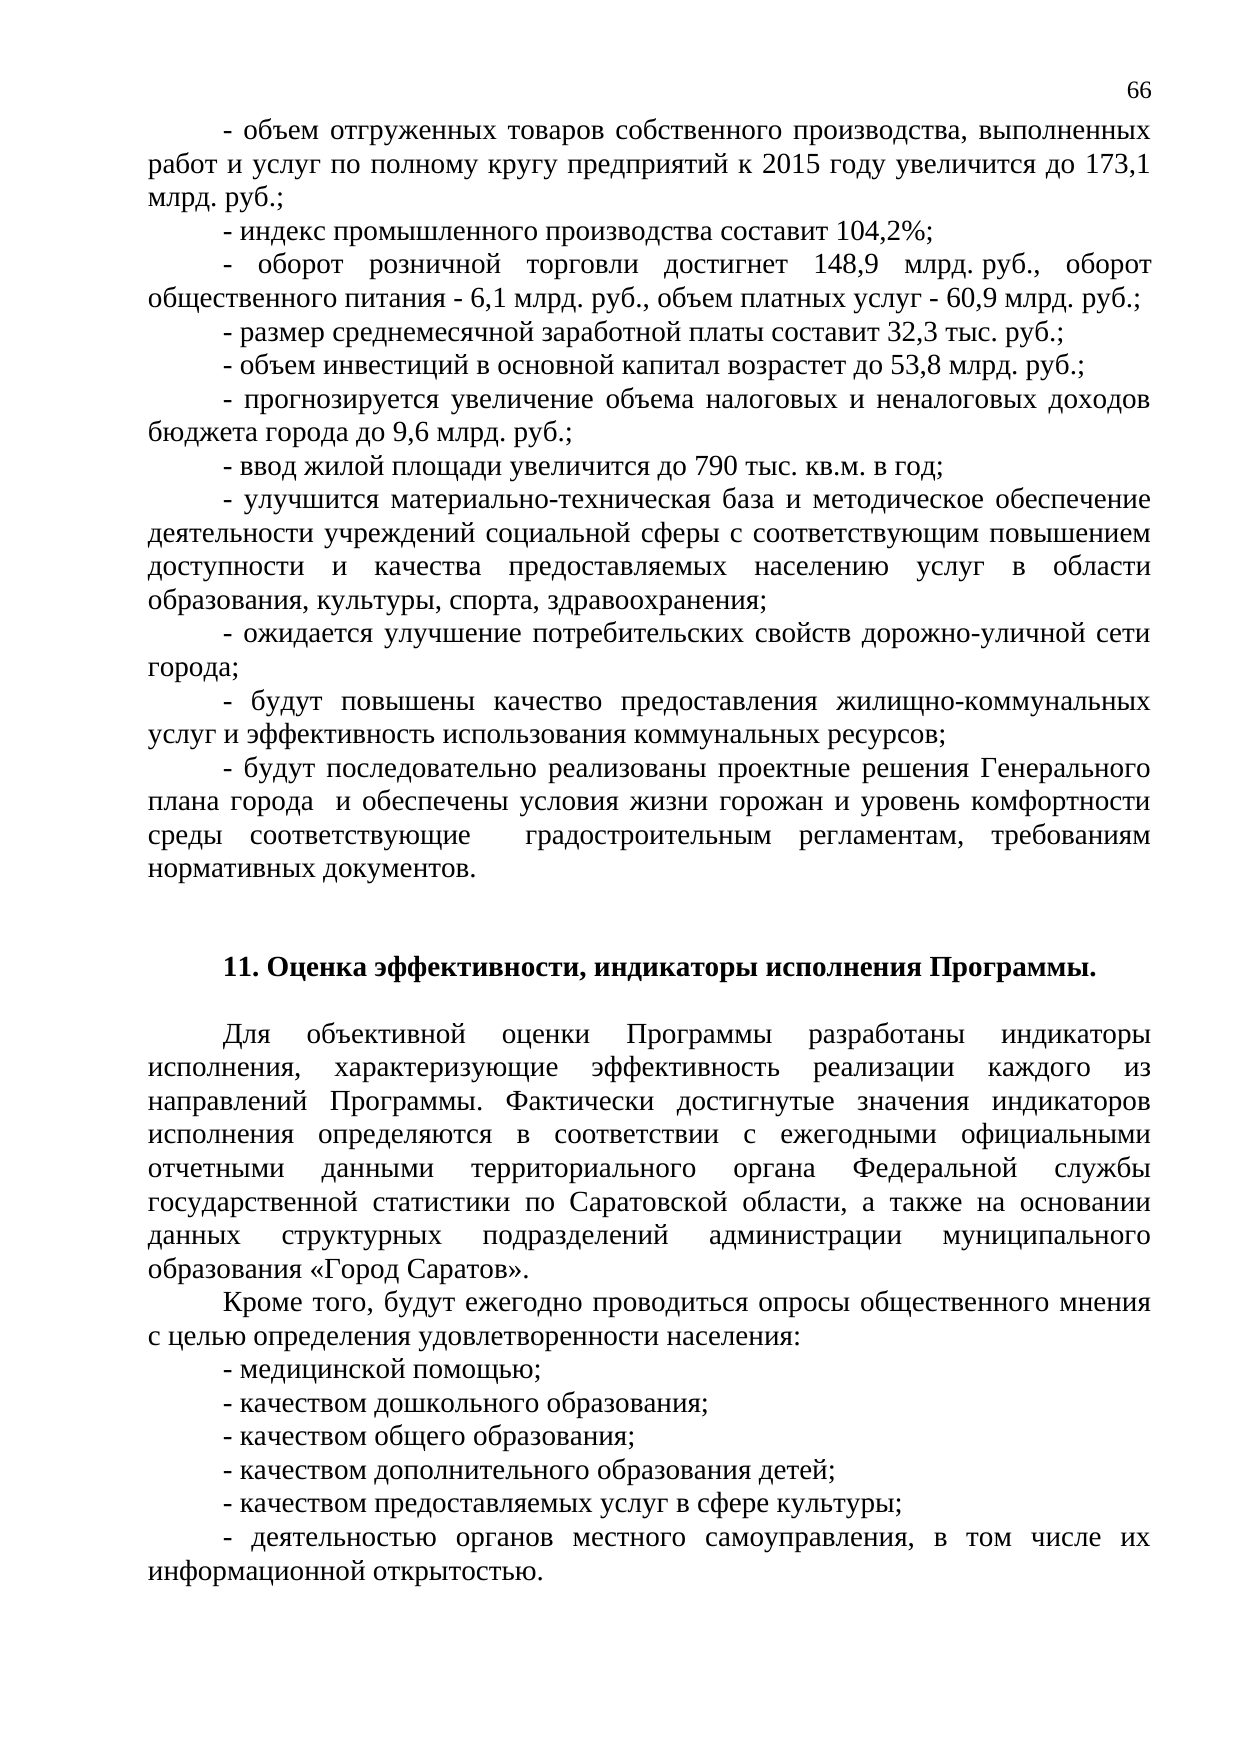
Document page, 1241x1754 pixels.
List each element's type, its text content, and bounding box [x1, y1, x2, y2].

text - качеством предоставляемых услуг в сфере культуры; [148, 1486, 1152, 1519]
text - качеством дополнительного образования детей; [148, 1452, 1152, 1486]
text Для объективной оценки Программы разработаны индикаторы исполнения, характеризующие эффективность реализации каждого из направлений Программы. Фактически достигнутые значения индикаторов исполнения определяются в соответствии с ежегодными официальными отчетными данными территориального органа Федеральной службы государственной статистики по Саратовской области, а также на основании данных структурных подразделений администрации муниципального образования «Город Саратов». [148, 1016, 1152, 1284]
text - качеством общего образования; [148, 1418, 1152, 1452]
text - деятельностью органов местного самоуправления, в том числе их информационной открытостью. [148, 1519, 1152, 1586]
text - качеством дошкольного образования; [148, 1385, 1152, 1418]
text - оборот розничной торговли достигнет 148,9 млрд. руб., оборот общественного питания - 6,1 млрд. руб., объем платных услуг - 60,9 млрд. руб.; [148, 247, 1152, 314]
text 11. Оценка эффективности, индикаторы исполнения Программы. [148, 949, 1152, 982]
text - будут последовательно реализованы проектные решения Генерального плана города и обеспечены условия жизни горожан и уровень комфортности среды соответствующие градостроительным регламентам, требованиям нормативных документов. [148, 750, 1152, 884]
text - улучшится материально-техническая база и методическое обеспечение деятельности учреждений социальной сферы с соответствующим повышением доступности и качества предоставляемых населению услуг в области образования, культуры, спорта, здравоохранения; [148, 481, 1152, 616]
text - объем отгруженных товаров собственного производства, выполненных работ и услуг по полному кругу предприятий к 2015 году увеличится до 173,1 млрд. руб.; [148, 112, 1152, 213]
text - медицинской помощью; [148, 1351, 1152, 1385]
text - прогнозируется увеличение объема налоговых и неналоговых доходов бюджета города до 9,6 млрд. руб.; [148, 381, 1152, 448]
text - ввод жилой площади увеличится до 790 тыс. кв.м. в год; [148, 448, 1152, 481]
text - размер среднемесячной заработной платы составит 32,3 тыс. руб.; [148, 314, 1152, 347]
text Кроме того, будут ежегодно проводиться опросы общественного мнения с целью определения удовлетворенности населения: [148, 1284, 1152, 1351]
text - индекс промышленного производства составит 104,2%; [148, 213, 1152, 247]
text - ожидается улучшение потребительских свойств дорожно-уличной сети города; [148, 616, 1152, 683]
text - будут повышены качество предоставления жилищно-коммунальных услуг и эффективность использования коммунальных ресурсов; [148, 683, 1152, 750]
text - объем инвестиций в основной капитал возрастет до 53,8 млрд. руб.; [148, 347, 1152, 381]
